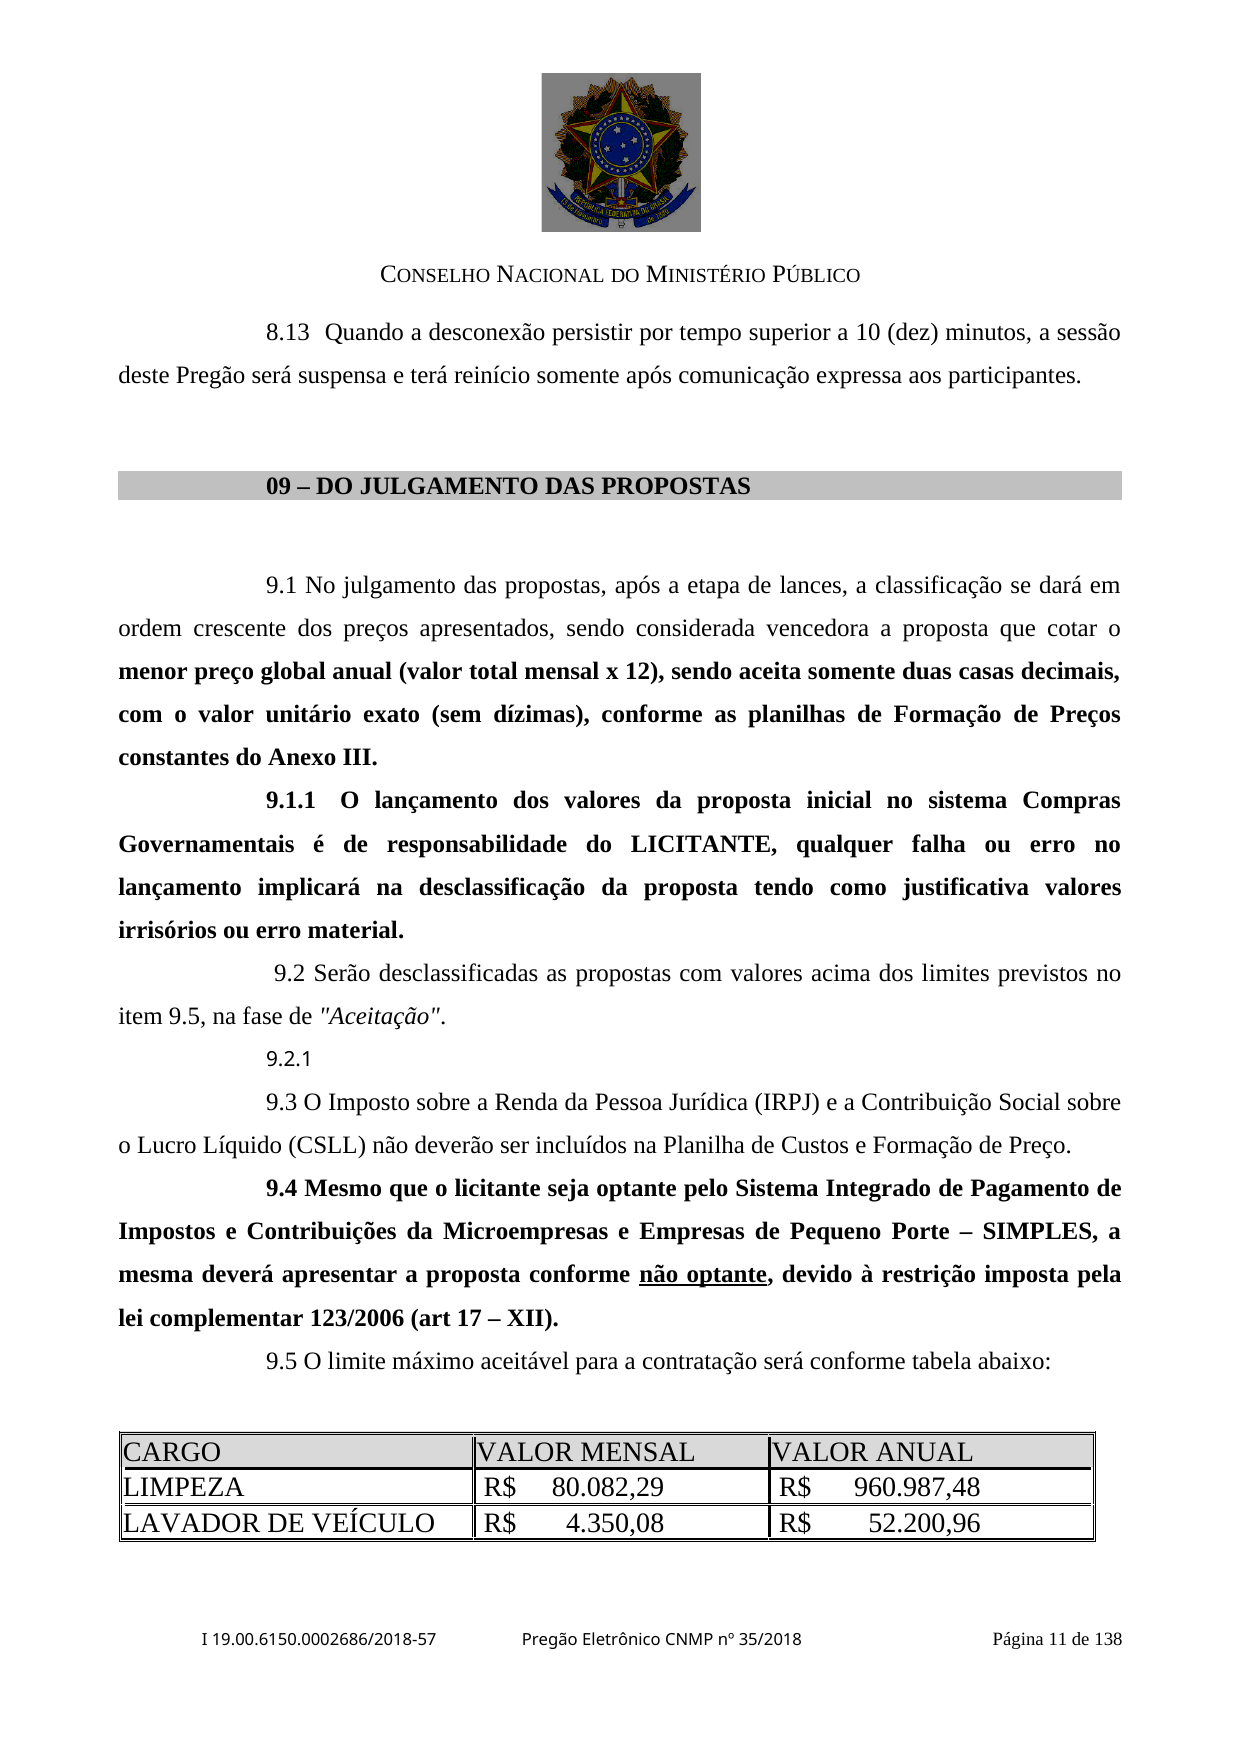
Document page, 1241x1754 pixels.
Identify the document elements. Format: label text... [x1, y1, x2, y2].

text 9.1 No julgamento das propostas, após a etapa de lances, a classificação se dará em ordem crescente dos preços apresentados, sendo considerada vencedora a proposta que cotar o menor preço global anual (valor total mensal x 12), sendo aceita somente duas casas decimais, com o valor unitário exato (sem dízimas), conforme as planilhas de Formação de Preços constantes do Anexo III. [118, 570, 1122, 771]
list Quando a desconexão persistir por tempo superior a 10 (dez) minutos, a sessão deste Pregão será suspensa e terá reinício somente após comunicação expressa aos participantes. [118, 317, 1122, 389]
table_header VALOR ANUAL [769, 1435, 1093, 1467]
table_header VALOR MENSAL [474, 1433, 769, 1467]
table_cell LAVADOR DE VEÍCULO [120, 1503, 474, 1538]
table_cell R$ 960.987,48 [771, 1467, 1093, 1503]
text 9.2 Serão desclassificadas as propostas com valores acima dos limites previstos no item 9.5, na fase de "Aceitação". [118, 958, 1122, 1030]
table_cell R$ 52.200,96 [769, 1503, 1094, 1538]
list O lançamento dos valores da proposta inicial no sistema Compras Governamentais é de responsabilidade do LICITANTE, qualquer falha ou erro no lançamento implicará na desclassificação da proposta tendo como justificativa valores irrisórios ou erro material. [118, 786, 1122, 944]
subtitle 09 – DO JULGAMENTO DAS PROPOSTAS [118, 471, 1122, 500]
table_cell R$ 4.350,08 [474, 1506, 769, 1538]
table_cell LIMPEZA [122, 1467, 472, 1503]
text 9.5 O limite máximo aceitável para a contratação será conforme tabela abaixo: [193, 1346, 1122, 1374]
text 9.3 O Imposto sobre a Renda da Pessoa Jurídica (IRPJ) e a Contribuição Social sobre o Lucro Líquido (CSLL) não deverão ser incluídos na Planilha de Custos e Formação de Preço. [118, 1087, 1122, 1159]
text 9.4 Mesmo que o licitante seja optante pelo Sistema Integrado de Pagamento de Impostos e Contribuições da Microempresas e Empresas de Pequeno Porte – SIMPLES, a mesma deverá apresentar a proposta conforme não optante, devido à restrição imposta pela lei complementar 123/2006 (art 17 – XII). [118, 1173, 1122, 1331]
table_header CARGO [122, 1433, 474, 1467]
table_cell R$ 80.082,29 [476, 1470, 768, 1503]
text 9.2.1 [118, 1044, 1122, 1073]
